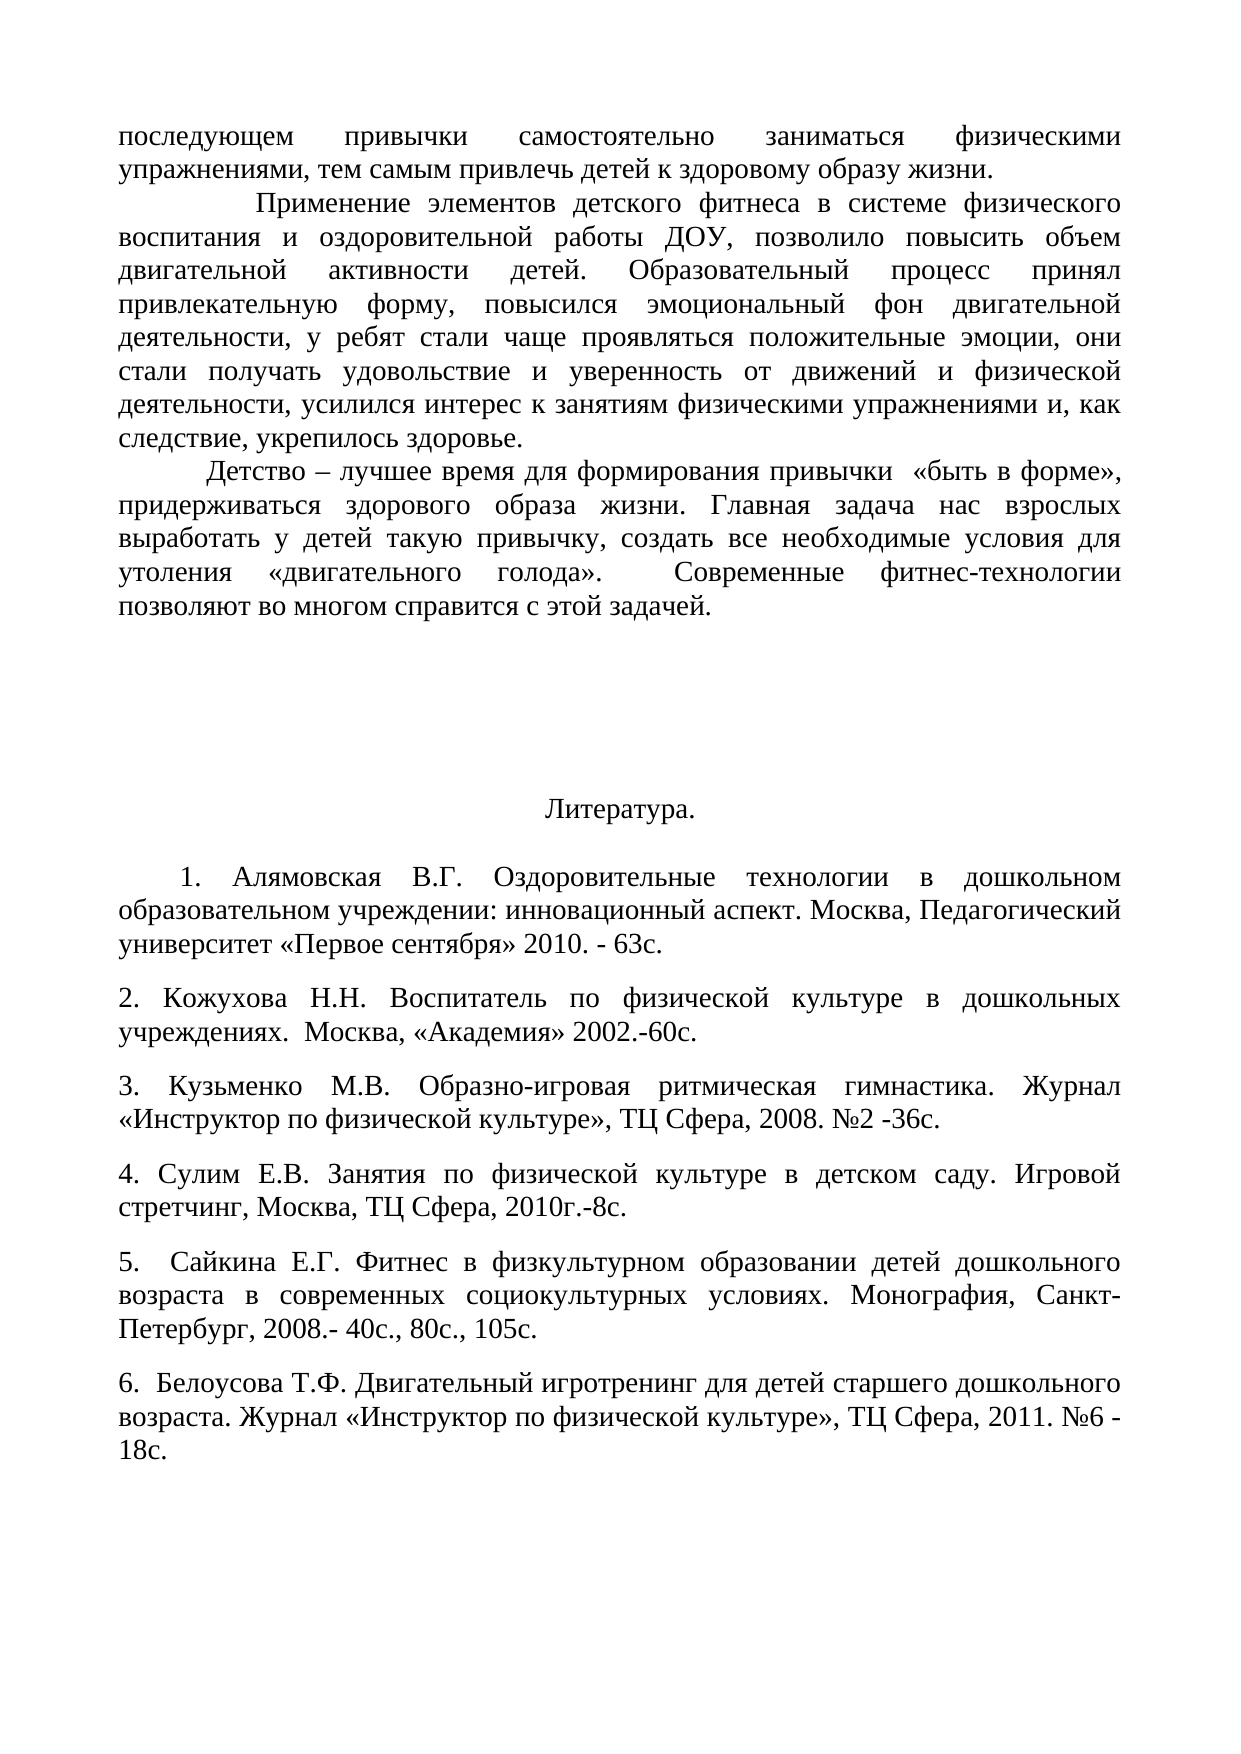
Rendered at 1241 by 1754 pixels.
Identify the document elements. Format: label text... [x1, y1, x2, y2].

text 4. Сулим Е.В. Занятия по физической культуре в детском саду. Игровой стретчинг, Москва, ТЦ Сфера, 2010г.-8с. [118, 1156, 1122, 1223]
text 2. Кожухова Н.Н. Воспитатель по физической культуре в дошкольных учреждениях. Москва, «Академия» 2002.-60с. [118, 980, 1122, 1047]
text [118, 118, 1122, 185]
text 3. Кузьменко М.В. Образно-игровая ритмическая гимнастика. Журнал «Инструктор по физической культуре», ТЦ Сфера, 2008. №2 -36с. [118, 1068, 1122, 1135]
text 6. Белоусова Т.Ф. Двигательный игротренинг для детей старшего дошкольного возраста. Журнал «Инструктор по физической культуре», ТЦ Сфера, 2011. №6 -18с. [118, 1365, 1122, 1466]
text Литература. [118, 792, 1122, 825]
text 5. Сайкина Е.Г. Фитнес в физкультурном образовании детей дошкольного возраста в современных социокультурных условиях. Монография, Санкт-Петербург, 2008.- 40c., 80с., 105с. [118, 1244, 1122, 1344]
text Детство – лучшее время для формирования привычки «быть в форме», придерживаться здорового образа жизни. Главная задача нас взрослых выработать у детей такую привычку, создать все необходимые условия для утоления «двигательного голода». Современные фитнес-технологии позволяют во многом справится с этой задачей. [118, 453, 1122, 621]
text 1. Алямовская В.Г. Оздоровительные технологии в дошкольном образовательном учреждении: инновационный аспект. Москва, Педагогический университет «Первое сентября» 2010. - 63с. [118, 859, 1122, 959]
text Применение элементов детского фитнеса в системе физического воспитания и оздоровительной работы ДОУ, позволило повысить объем двигательной активности детей. Образовательный процесс принял привлекательную форму, повысился эмоциональный фон двигательной деятельности, у ребят стали чаще проявляться положительные эмоции, они стали получать удовольствие и уверенность от движений и физической деятельности, усилился интерес к занятиям физическими упражнениями и, как следствие, укрепилось здоровье. [118, 185, 1122, 453]
